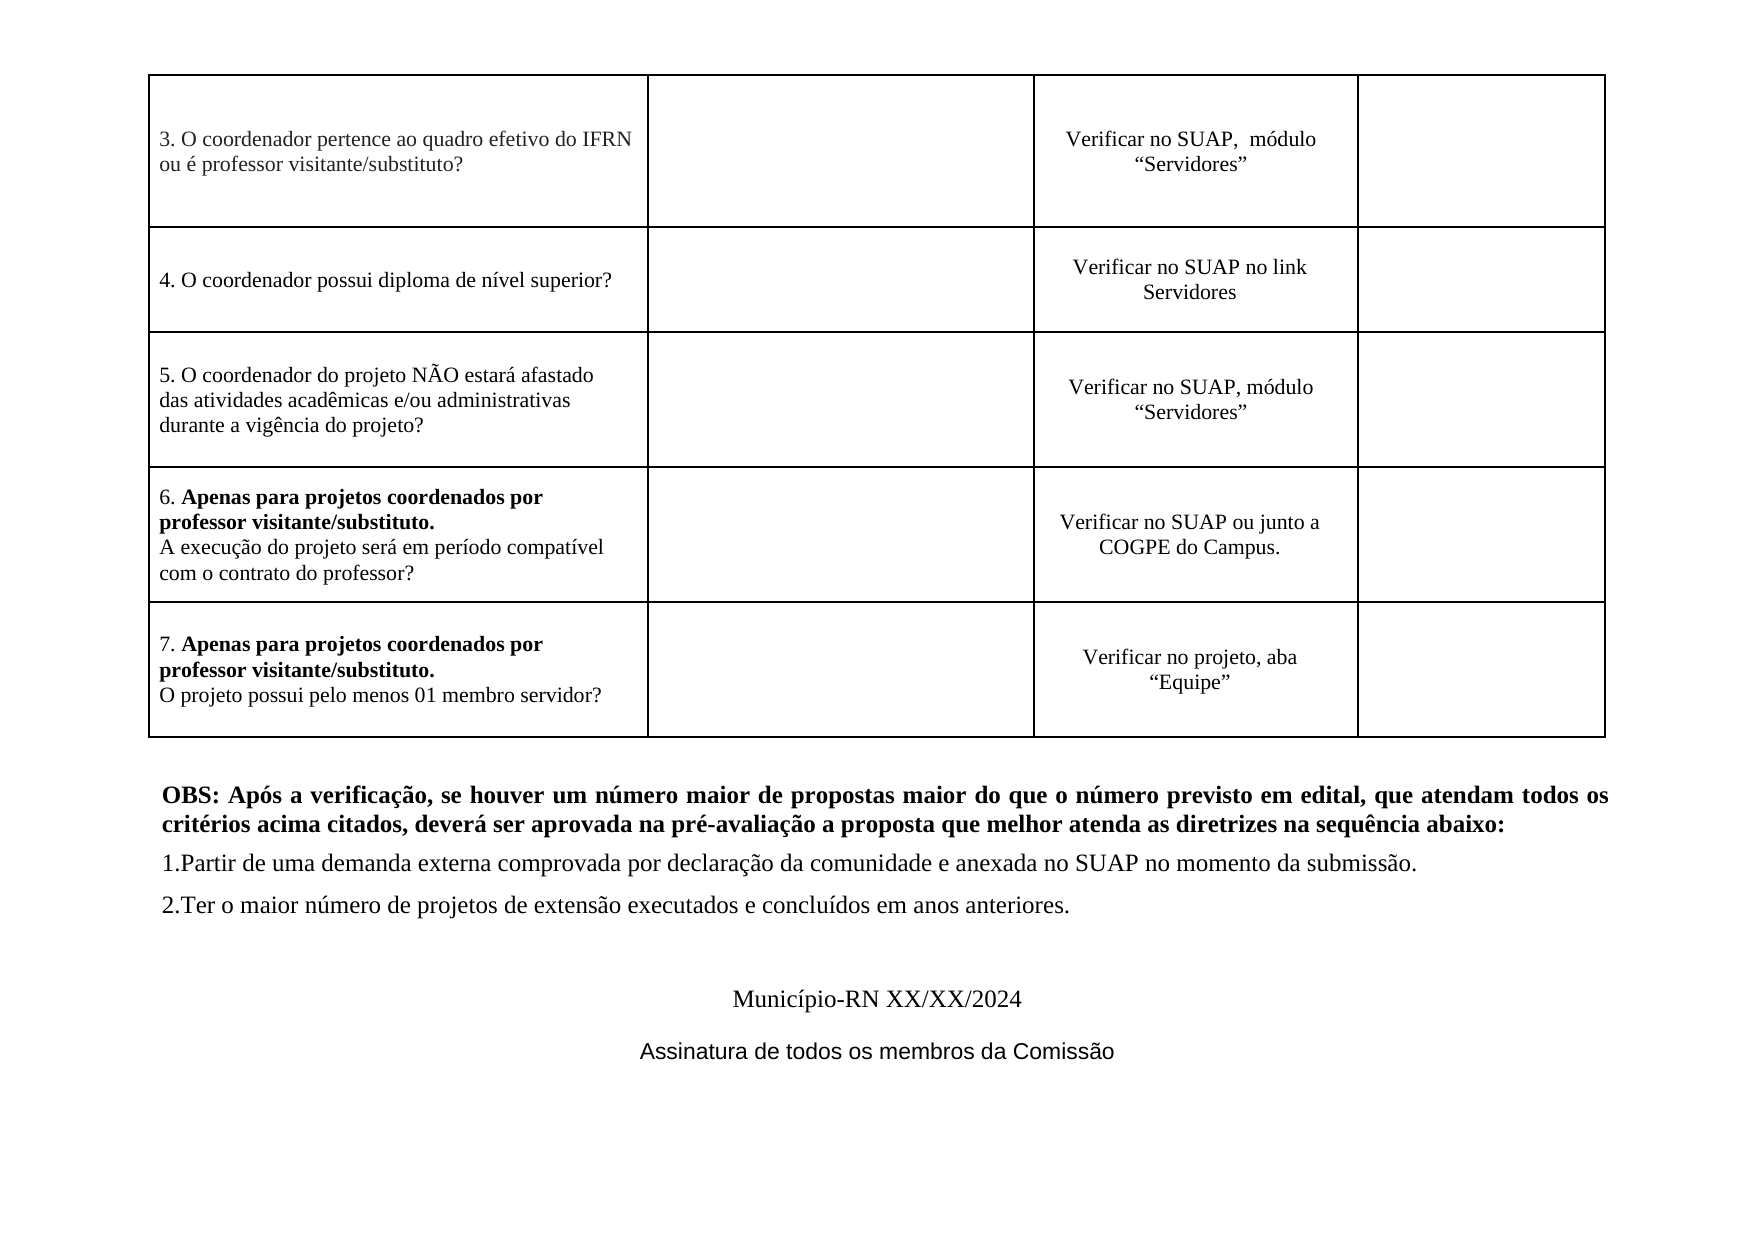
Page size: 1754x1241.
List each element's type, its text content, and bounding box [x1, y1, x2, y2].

table_cell [1359, 468, 1604, 601]
table_cell [649, 76, 1033, 226]
table_cell Verificar no SUAP no link Servidores [1035, 228, 1357, 331]
text OBS: Após a verificação, se houver um número maior de propostas maior do que o número previsto em edital, que atendam todos os critérios acima citados, deverá ser aprovada na pré-avaliação a proposta que melhor atenda as diretrizes na sequência abaixo: [162, 781, 1611, 838]
text 1.Partir de uma demanda externa comprovada por declaração da comunidade e anexada no SUAP no momento da submissão. [162, 848, 1611, 877]
table_cell [1359, 603, 1604, 736]
table_cell 6. Apenas para projetos coordenados por professor visitante/substituto. A execução do projeto será em período compatível com o contrato do professor? [150, 468, 647, 601]
text Município-RN XX/XX/2024 [266, 984, 1488, 1013]
table_cell Verificar no SUAP, módulo “Servidores” [1035, 333, 1357, 466]
table_cell [649, 603, 1033, 736]
table_cell 4. O coordenador possui diploma de nível superior? [150, 228, 647, 331]
table_cell [649, 468, 1033, 601]
text 2.Ter o maior número de projetos de extensão executados e concluídos em anos anteriores. [162, 890, 1611, 918]
text Assinatura de todos os membros da Comissão [148, 1038, 1606, 1064]
table_cell 3. O coordenador pertence ao quadro efetivo do IFRN ou é professor visitante/substituto? [150, 76, 647, 226]
table_cell Verificar no projeto, aba “Equipe” [1035, 603, 1357, 736]
table_cell 7. Apenas para projetos coordenados por professor visitante/substituto. O projeto possui pelo menos 01 membro servidor? [150, 603, 647, 736]
table_cell [649, 333, 1033, 466]
table_cell Verificar no SUAP, módulo “Servidores” [1035, 76, 1357, 226]
table_cell [649, 228, 1033, 331]
table_cell Verificar no SUAP ou junto a COGPE do Campus. [1035, 468, 1357, 601]
table_cell [1359, 76, 1604, 226]
table_cell [1359, 333, 1604, 466]
table_cell 5. O coordenador do projeto NÃO estará afastado das atividades acadêmicas e/ou administrativas durante a vigência do projeto? [150, 333, 647, 466]
table_cell [1359, 228, 1604, 331]
